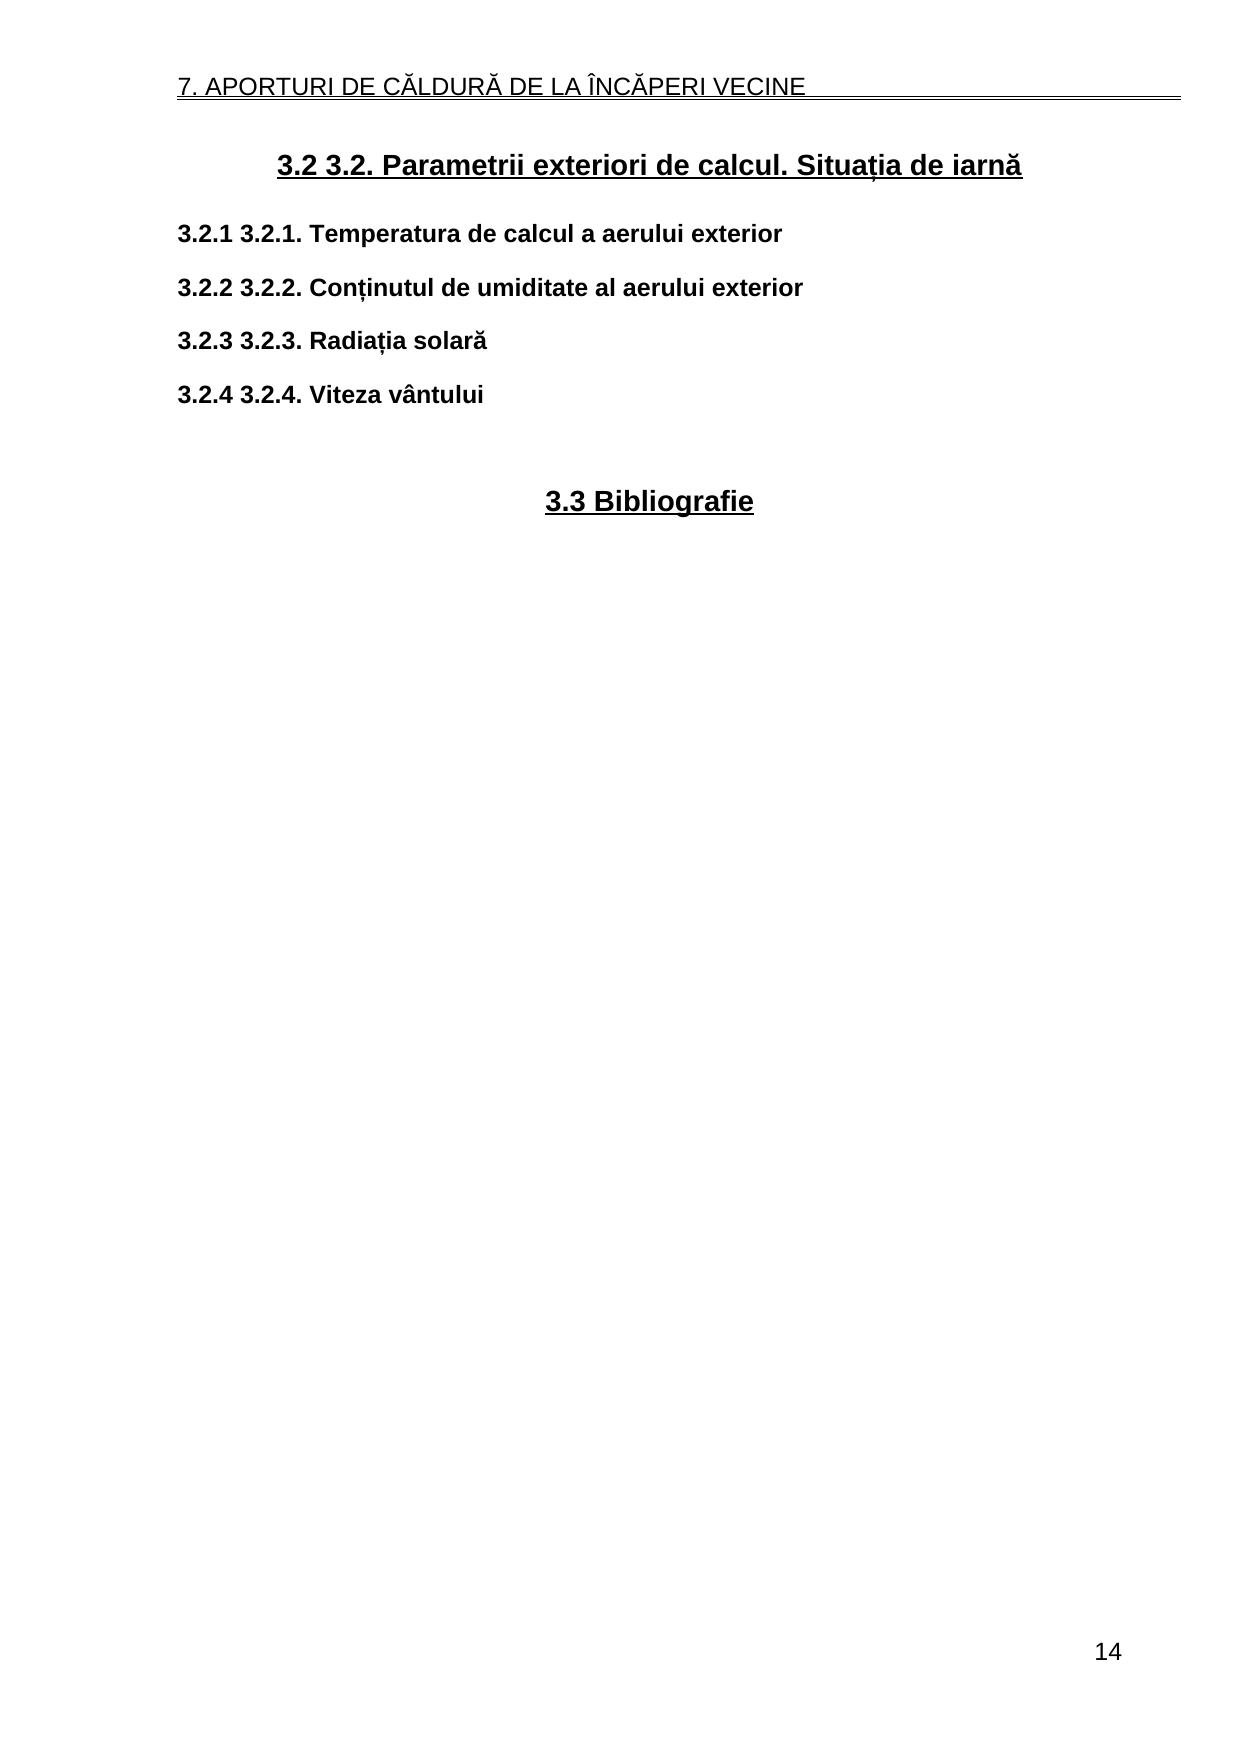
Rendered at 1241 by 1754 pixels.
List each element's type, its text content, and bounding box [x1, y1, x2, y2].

subtitle 3.2.4. Viteza vântului [177, 380, 1122, 409]
subtitle 3.2.2. Conținutul de umiditate al aerului exterior [177, 272, 1122, 301]
subtitle 3.2. Parametrii exteriori de calcul. Situația de iarnă [177, 148, 1122, 181]
subtitle 3.2.1. Temperatura de calcul a aerului exterior [177, 219, 1122, 247]
subtitle 3.2.3. Radiația solară [177, 326, 1122, 355]
subtitle Bibliografie [177, 484, 1122, 517]
